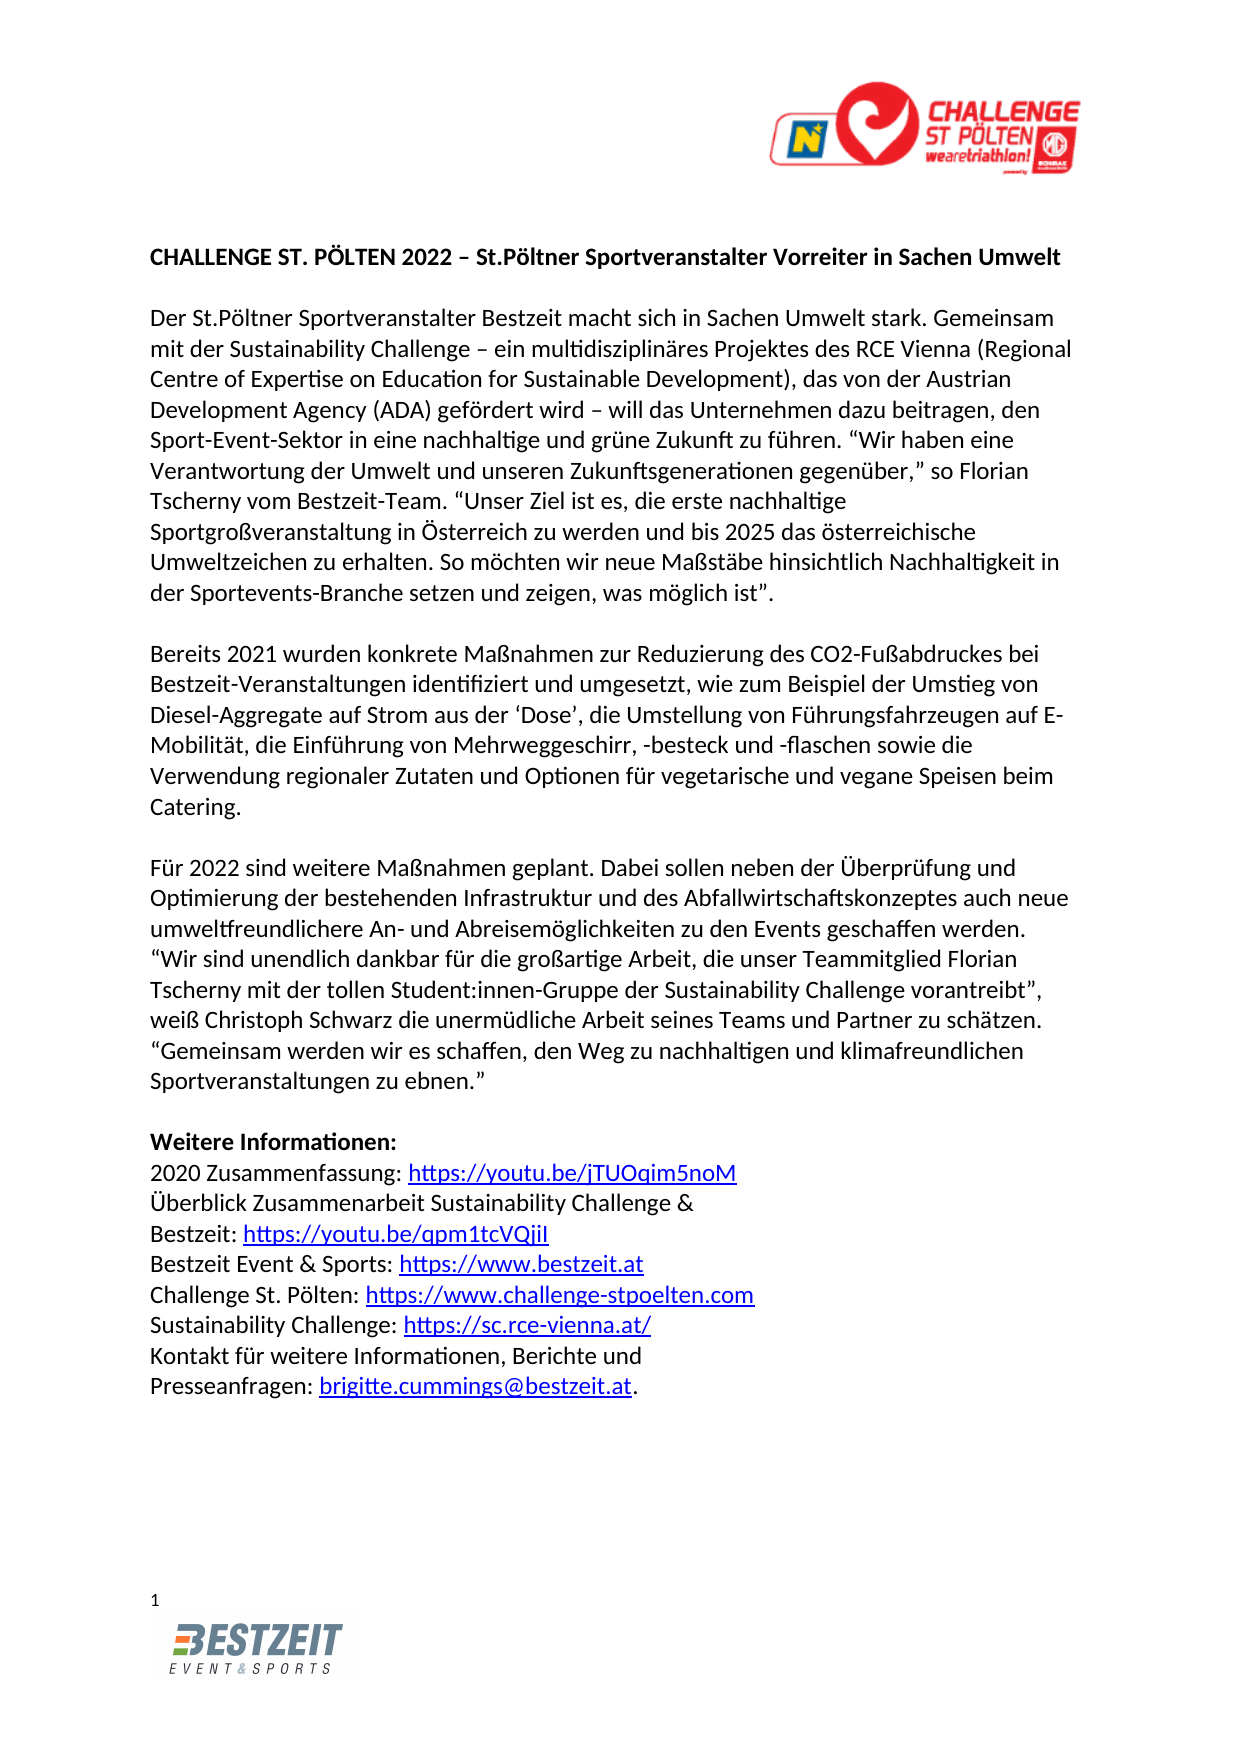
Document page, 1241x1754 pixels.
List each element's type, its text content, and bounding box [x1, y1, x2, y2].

text Für 2022 sind weitere Maßnahmen geplant. Dabei sollen neben der Überprüfung und Optimierung der bestehenden Infrastruktur und des Abfallwirtschaftskonzeptes auch neue umweltfreundlichere An- und Abreisemöglichkeiten zu den Events geschaffen werden. [150, 852, 1090, 943]
text Bereits 2021 wurden konkrete Maßnahmen zur Reduzierung des CO2-Fußabdruckes bei Bestzeit-Veranstaltungen identifiziert und umgesetzt, wie zum Beispiel der Umstieg von Diesel-Aggregate auf Strom aus der ‘Dose’, die Umstellung von Führungsfahrzeugen auf E-Mobilität, die Einführung von Mehrweggeschirr, -besteck und -flaschen sowie die Verwendung regionaler Zutaten und Optionen für vegetarische und vegane Speisen beim Catering. [150, 638, 1090, 821]
text Kontakt für weitere Informationen, Berichte und Presseanfragen: brigitte.cummings@bestzeit.at. [150, 1340, 1090, 1401]
text Bestzeit Event & Sports: https://www.bestzeit.at [150, 1248, 1090, 1279]
text CHALLENGE ST. PÖLTEN 2022 – St.Pöltner Sportveranstalter Vorreiter in Sachen Umwelt [150, 241, 1090, 272]
text “Wir sind unendlich dankbar für die großartige Arbeit, die unser Teammitglied Florian Tscherny mit der tollen Student:innen-Gruppe der Sustainability Challenge vorantreibt”, weiß Christoph Schwarz die unermüdliche Arbeit seines Teams und Partner zu schätzen. “Gemeinsam werden wir es schaffen, den Weg zu nachhaltigen und klimafreundlichen Sportveranstaltungen zu ebnen.” [150, 943, 1090, 1096]
text Der St.Pöltner Sportveranstalter Bestzeit macht sich in Sachen Umwelt stark. Gemeinsam mit der Sustainability Challenge – ein multidisziplinäres Projektes des RCE Vienna (Regional Centre of Expertise on Education for Sustainable Development), das von der Austrian Development Agency (ADA) gefördert wird – will das Unternehmen dazu beitragen, den Sport-Event-Sektor in eine nachhaltige und grüne Zukunft zu führen. “Wir haben eine Verantwortung der Umwelt und unseren Zukunftsgenerationen gegenüber,” so Florian Tscherny vom Bestzeit-Team. “Unser Ziel ist es, die erste nachhaltige Sportgroßveranstaltung in Österreich zu werden und bis 2025 das österreichische Umweltzeichen zu erhalten. So möchten wir neue Maßstäbe hinsichtlich Nachhaltigkeit in der Sportevents-Branche setzen und zeigen, was möglich ist”. [150, 302, 1090, 607]
text Weitere Informationen: [150, 1126, 1090, 1157]
text Überblick Zusammenarbeit Sustainability Challenge & Bestzeit: https://youtu.be/qpm1tcVQjiI [150, 1187, 1090, 1248]
text Challenge St. Pölten: https://www.challenge-stpoelten.com [150, 1279, 1090, 1309]
text Sustainability Challenge: https://sc.rce-vienna.at/ [150, 1309, 1090, 1340]
picture [150, 1611, 360, 1681]
picture [761, 73, 1091, 181]
text 2020 Zusammenfassung: https://youtu.be/jTUOqim5noM [150, 1157, 1090, 1187]
